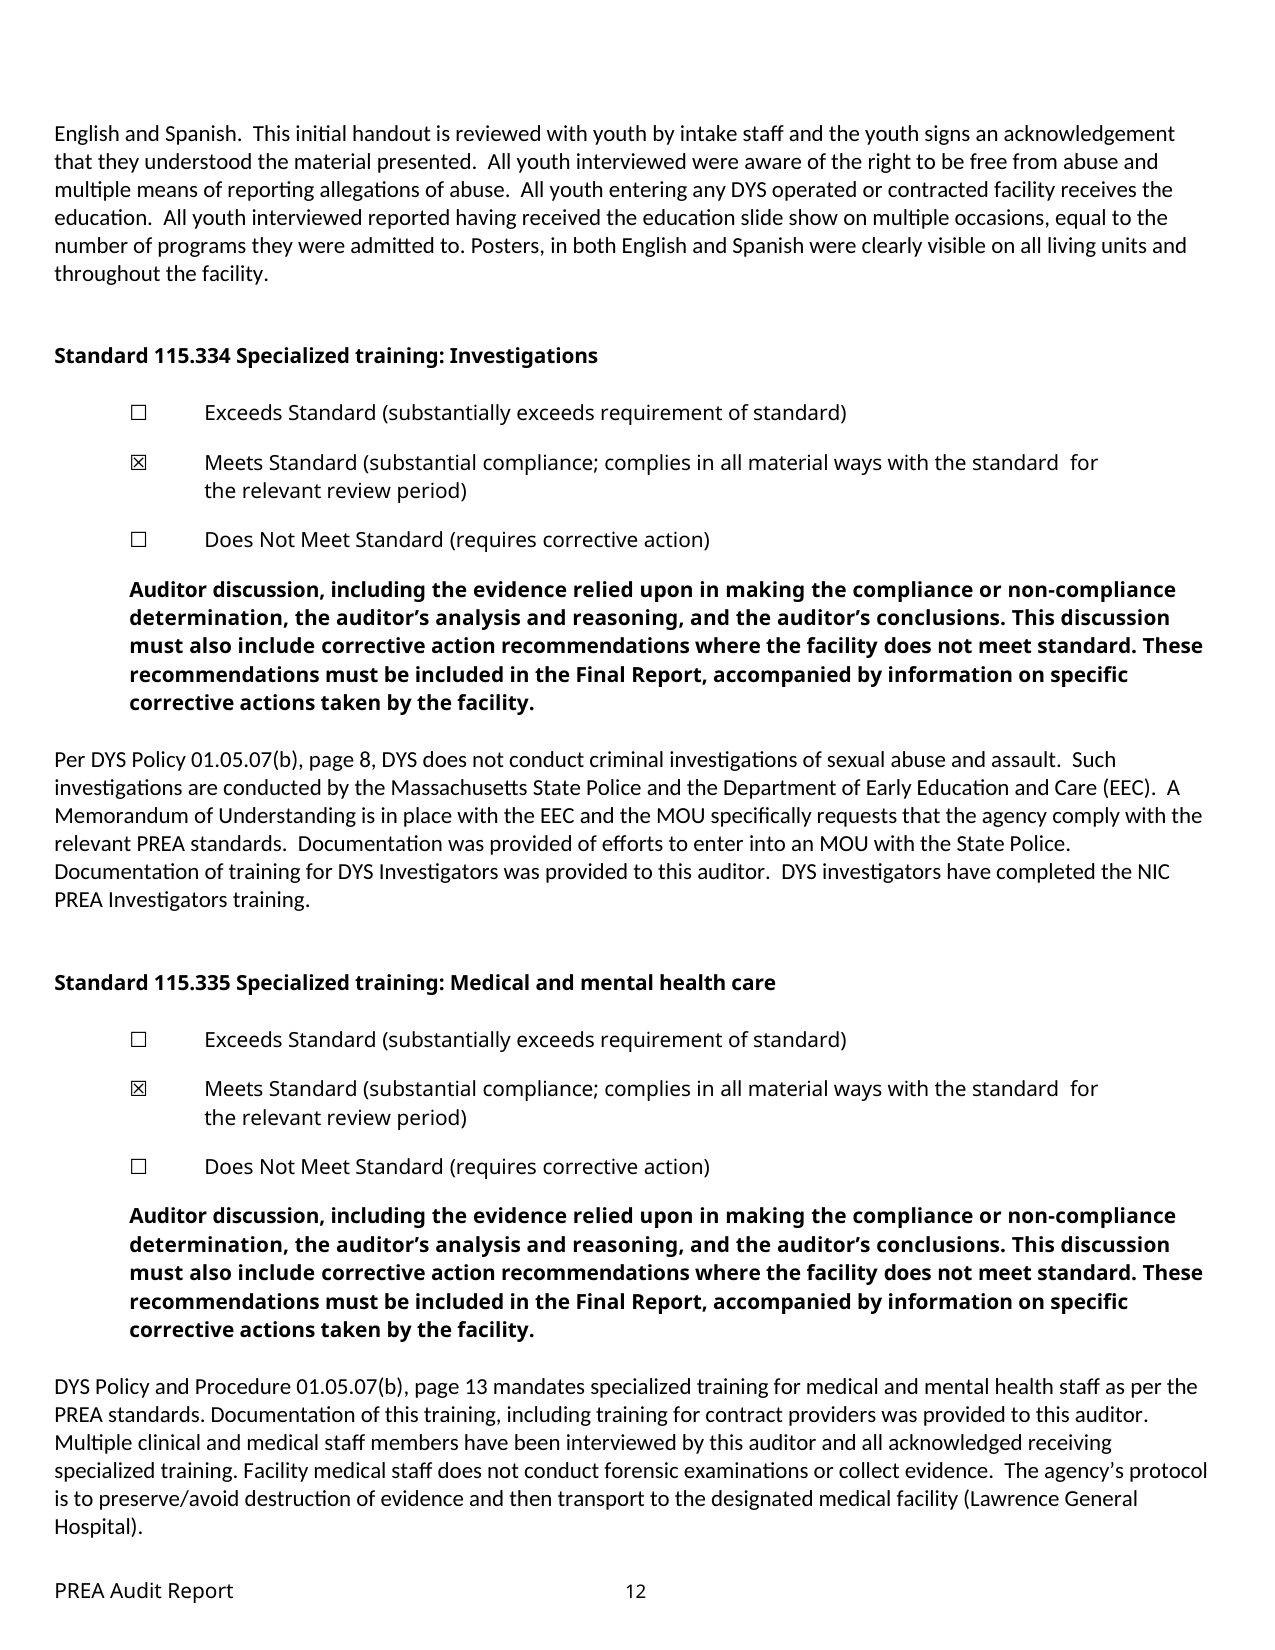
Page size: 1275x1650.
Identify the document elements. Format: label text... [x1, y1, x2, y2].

text Exceeds Standard (substantially exceeds requirement of standard) [129, 398, 1217, 427]
text Does Not Meet Standard (requires corrective action) [129, 1152, 1217, 1181]
text Standard 115.335 Specialized training: Medical and mental health care [54, 968, 1217, 997]
text Standard 115.334 Specialized training: Investigations [54, 342, 1217, 370]
text Meets Standard (substantial compliance; complies in all material ways with the standard for the relevant review period) [129, 1074, 1113, 1131]
text Meets Standard (substantial compliance; complies in all material ways with the standard for the relevant review period) [129, 448, 1113, 505]
text Does Not Meet Standard (requires corrective action) [129, 526, 1217, 554]
text Exceeds Standard (substantially exceeds requirement of standard) [129, 1025, 1217, 1054]
